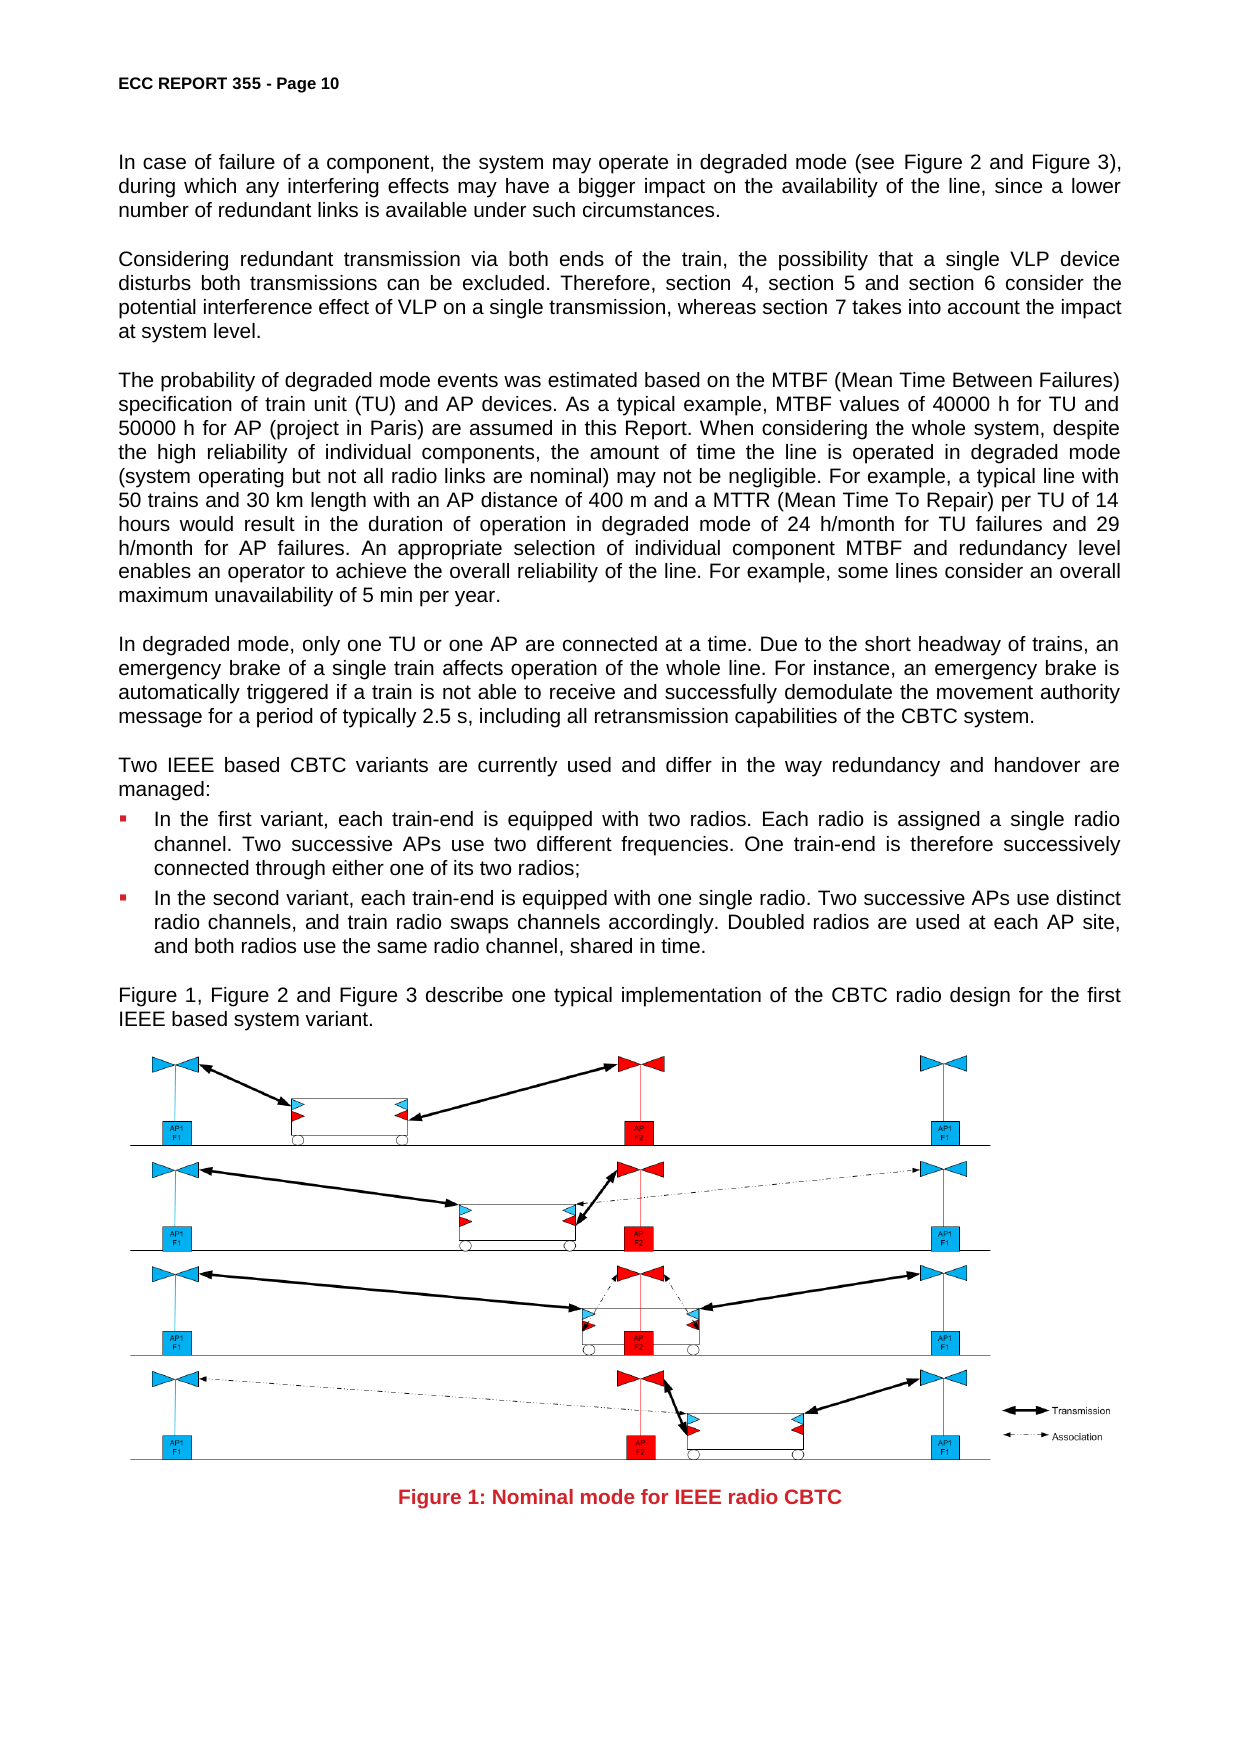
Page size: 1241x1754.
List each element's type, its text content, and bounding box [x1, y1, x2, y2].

text Figure 1, Figure 2 and Figure 3 describe one typical implementation of the CBTC radio design for the first IEEE based system variant. [118, 982, 1122, 1030]
picture [923, 1055, 964, 1063]
text The probability of degraded mode events was estimated based on the MTBF (Mean Time Between Failures) specification of train unit (TU) and AP devices. As a typical example, MTBF values of 40000 h for TU and 50000 h for AP (project in Paris) are assumed in this Report. When considering the whole system, despite the high reliability of individual components, the amount of time the line is operated in degraded mode (system operating but not all radio links are nominal) may not be negligible. For example, a typical line with 50 trains and 30 km length with an AP distance of 400 m and a MTTR (Mean Time To Repair) per TU of 14 hours would result in the duration of operation in degraded mode of 24 h/month for TU failures and 29 h/month for AP failures. An appropriate selection of individual component MTBF and redundancy level enables an operator to achieve the overall reliability of the line. For example, some lines consider an overall maximum unavailability of 5 min per year. [118, 368, 1122, 607]
text In the first variant, each train-end is equipped with two radios. Each radio is assigned a single radio channel. Two successive APs use two different frequencies. One train-end is therefore successively connected through either one of its two radios; [118, 807, 1122, 879]
text In degraded mode, only one TU or one AP are connected at a time. Due to the short headway of trains, an emergency brake of a single train affects operation of the whole line. For instance, an emergency brake is automatically triggered if a train is not able to receive and successfully demodulate the movement authority message for a period of typically 2.5 s, including all retransmission capabilities of the CBTC system. [118, 632, 1122, 728]
text Considering redundant transmission via both ends of the train, the possibility that a single VLP device disturbs both transmissions can be excluded. Therefore, section 4, section 5 and section 6 consider the potential interference effect of VLP on a single transmission, whereas section 7 takes into account the impact at system level. [118, 247, 1122, 343]
text Two IEEE based CBTC variants are currently used and differ in the way redundancy and handover are managed: [118, 753, 1122, 801]
picture [130, 1055, 1111, 1460]
text In case of failure of a component, the system may operate in degraded mode (see Figure 2 and Figure 3), during which any interfering effects may have a bigger impact on the availability of the line, since a lower number of redundant links is available under such circumstances. [118, 150, 1122, 222]
text In the second variant, each train-end is equipped with one single radio. Two successive APs use distinct radio channels, and train radio swaps channels accordingly. Doubled radios are used at each AP site, and both radios use the same radio channel, shared in time. [118, 886, 1122, 957]
text Figure 1: Nominal mode for IEEE radio CBTC [118, 1485, 1122, 1509]
